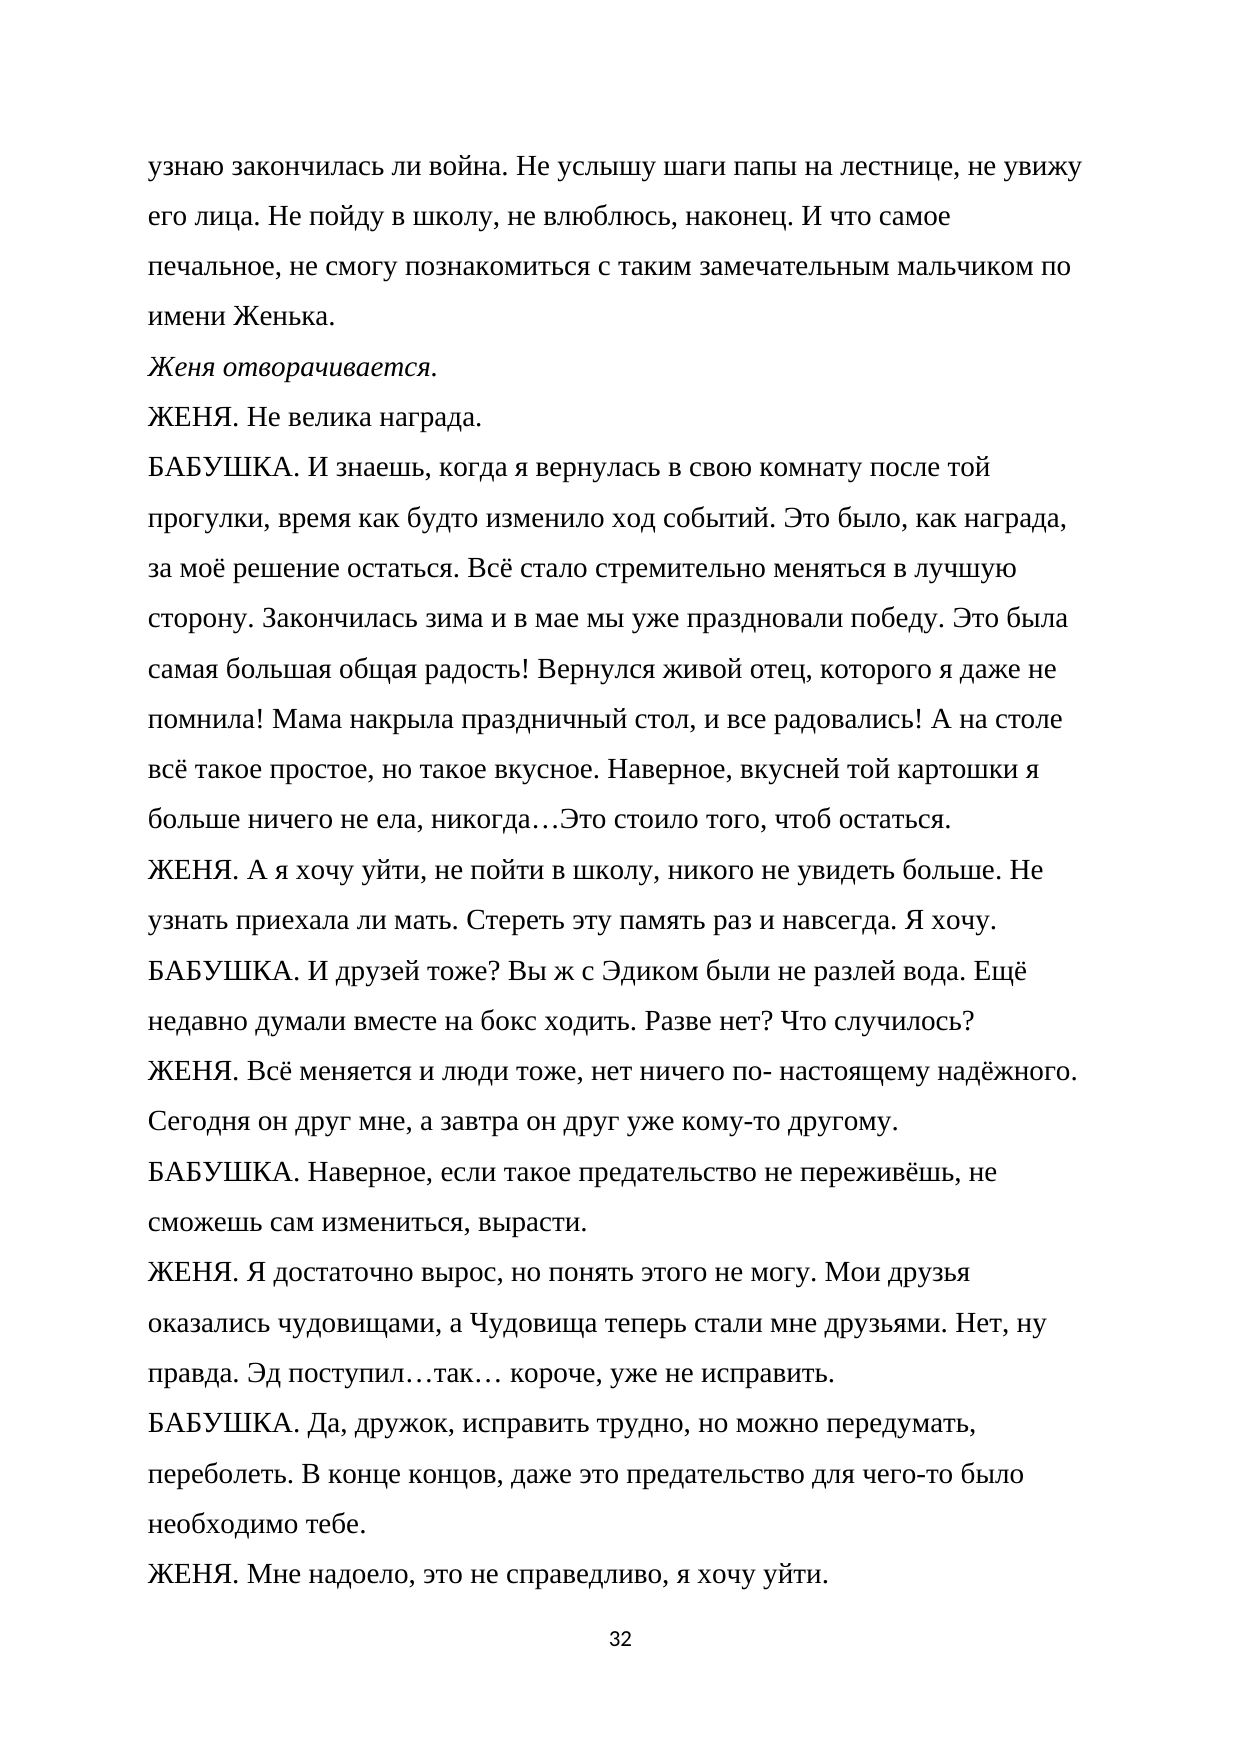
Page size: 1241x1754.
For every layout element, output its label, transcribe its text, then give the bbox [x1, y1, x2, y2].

text Женя отворачивается. [148, 349, 1093, 382]
text ЖЕНЯ. А я хочу уйти, не пойти в школу, никого не увидеть больше. Не узнать приехала ли мать. Стереть эту память раз и навсегда. Я хочу. [148, 852, 1093, 936]
text БАБУШКА. И друзей тоже? Вы ж с Эдиком были не разлей вода. Ещё недавно думали вместе на бокс ходить. Разве нет? Что случилось? [148, 953, 1093, 1036]
text БАБУШКА. Да, дружок, исправить трудно, но можно передумать, переболеть. В конце концов, даже это предательство для чего-то было необходимо тебе. [148, 1405, 1093, 1539]
text ЖЕНЯ. Мне надоело, это не справедливо, я хочу уйти. [148, 1556, 1093, 1590]
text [148, 148, 1093, 332]
text БАБУШКА. Наверное, если такое предательство не переживёшь, не сможешь сам измениться, вырасти. [148, 1154, 1093, 1238]
text БАБУШКА. И знаешь, когда я вернулась в свою комнату после той прогулки, время как будто изменило ход событий. Это было, как награда, за моё решение остаться. Всё стало стремительно меняться в лучшую сторону. Закончилась зима и в мае мы уже праздновали победу. Это была самая большая общая радость! Вернулся живой отец, которого я даже не помнила! Мама накрыла праздничный стол, и все радовались! А на столе всё такое простое, но такое вкусное. Наверное, вкусней той картошки я больше ничего не ела, никогда…Это стоило того, чтоб остаться. [148, 449, 1093, 835]
text ЖЕНЯ. Всё меняется и люди тоже, нет ничего по- настоящему надёжного. Сегодня он друг мне, а завтра он друг уже кому-то другому. [148, 1053, 1093, 1137]
text ЖЕНЯ. Не велика награда. [148, 399, 1093, 433]
text ЖЕНЯ. Я достаточно вырос, но понять этого не могу. Мои друзья оказались чудовищами, а Чудовища теперь стали мне друзьями. Нет, ну правда. Эд поступил…так… короче, уже не исправить. [148, 1254, 1093, 1389]
